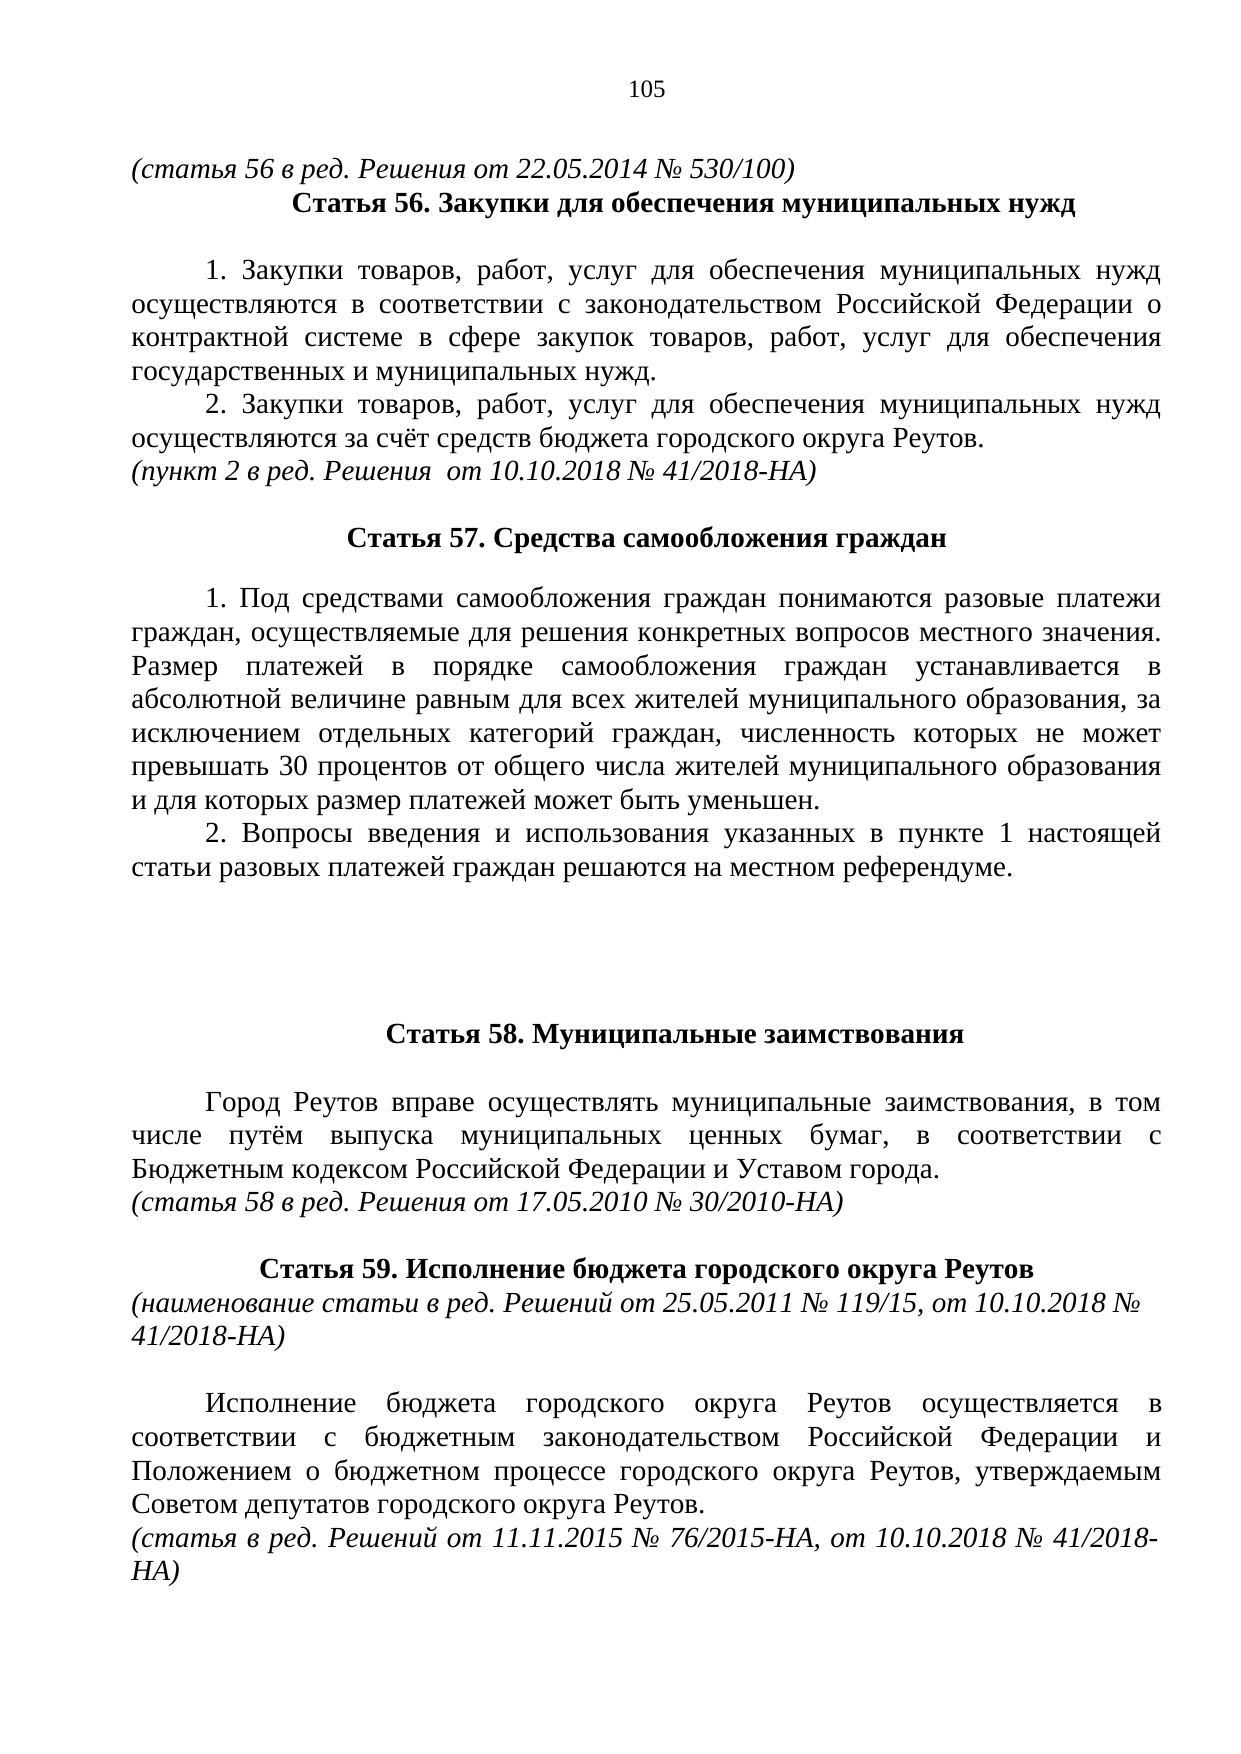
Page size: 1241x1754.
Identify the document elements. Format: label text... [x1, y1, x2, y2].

text (статья 56 в ред. Решения от 22.05.2014 № 530/100) [131, 152, 1162, 185]
text 1. Под средствами самообложения граждан понимаются разовые платежи граждан, осуществляемые для решения конкретных вопросов местного значения. Размер платежей в порядке самообложения граждан устанавливается в абсолютной величине равным для всех жителей муниципального образования, за исключением отдельных категорий граждан, численность которых не может превышать 30 процентов от общего числа жителей муниципального образования и для которых размер платежей может быть уменьшен. [131, 581, 1162, 815]
text Статья 56. Закупки для обеспечения муниципальных нужд [131, 185, 1162, 219]
text Статья 58. Муниципальные заимствования [131, 1017, 1162, 1050]
text Исполнение бюджета городского округа Реутов осуществляется в соответствии с бюджетным законодательством Российской Федерации и Положением о бюджетном процессе городского округа Реутов, утверждаемым Советом депутатов городского округа Реутов. [131, 1386, 1162, 1520]
text Город Реутов вправе осуществлять муниципальные заимствования, в том числе путём выпуска муниципальных ценных бумаг, в соответствии с Бюджетным кодексом Российской Федерации и Уставом города. [131, 1084, 1162, 1184]
text 1. Закупки товаров, работ, услуг для обеспечения муниципальных нужд осуществляются в соответствии с законодательством Российской Федерации о контрактной системе в сфере закупок товаров, работ, услуг для обеспечения государственных и муниципальных нужд. [131, 252, 1162, 386]
text (пункт 2 в ред. Решения от 10.10.2018 № 41/2018-НА) [131, 453, 1162, 487]
text (статья в ред. Решений от 11.11.2015 № 76/2015-НА, от 10.10.2018 № 41/2018-НА) [131, 1520, 1162, 1587]
text 2. Закупки товаров, работ, услуг для обеспечения муниципальных нужд осуществляются за счёт средств бюджета городского округа Реутов. [131, 386, 1162, 453]
subtitle Статья 57. Средства самообложения граждан [131, 521, 1162, 554]
text Статья 59. Исполнение бюджета городского округа Реутов [131, 1251, 1162, 1285]
text (статья 58 в ред. Решения от 17.05.2010 № 30/2010-НА) [131, 1184, 1162, 1218]
text (наименование статьи в ред. Решений от 25.05.2011 № 119/15, от 10.10.2018 № 41/2018-НА) [131, 1285, 1162, 1352]
text 2. Вопросы введения и использования указанных в пункте 1 настоящей статьи разовых платежей граждан решаются на местном референдуме. [131, 815, 1162, 882]
